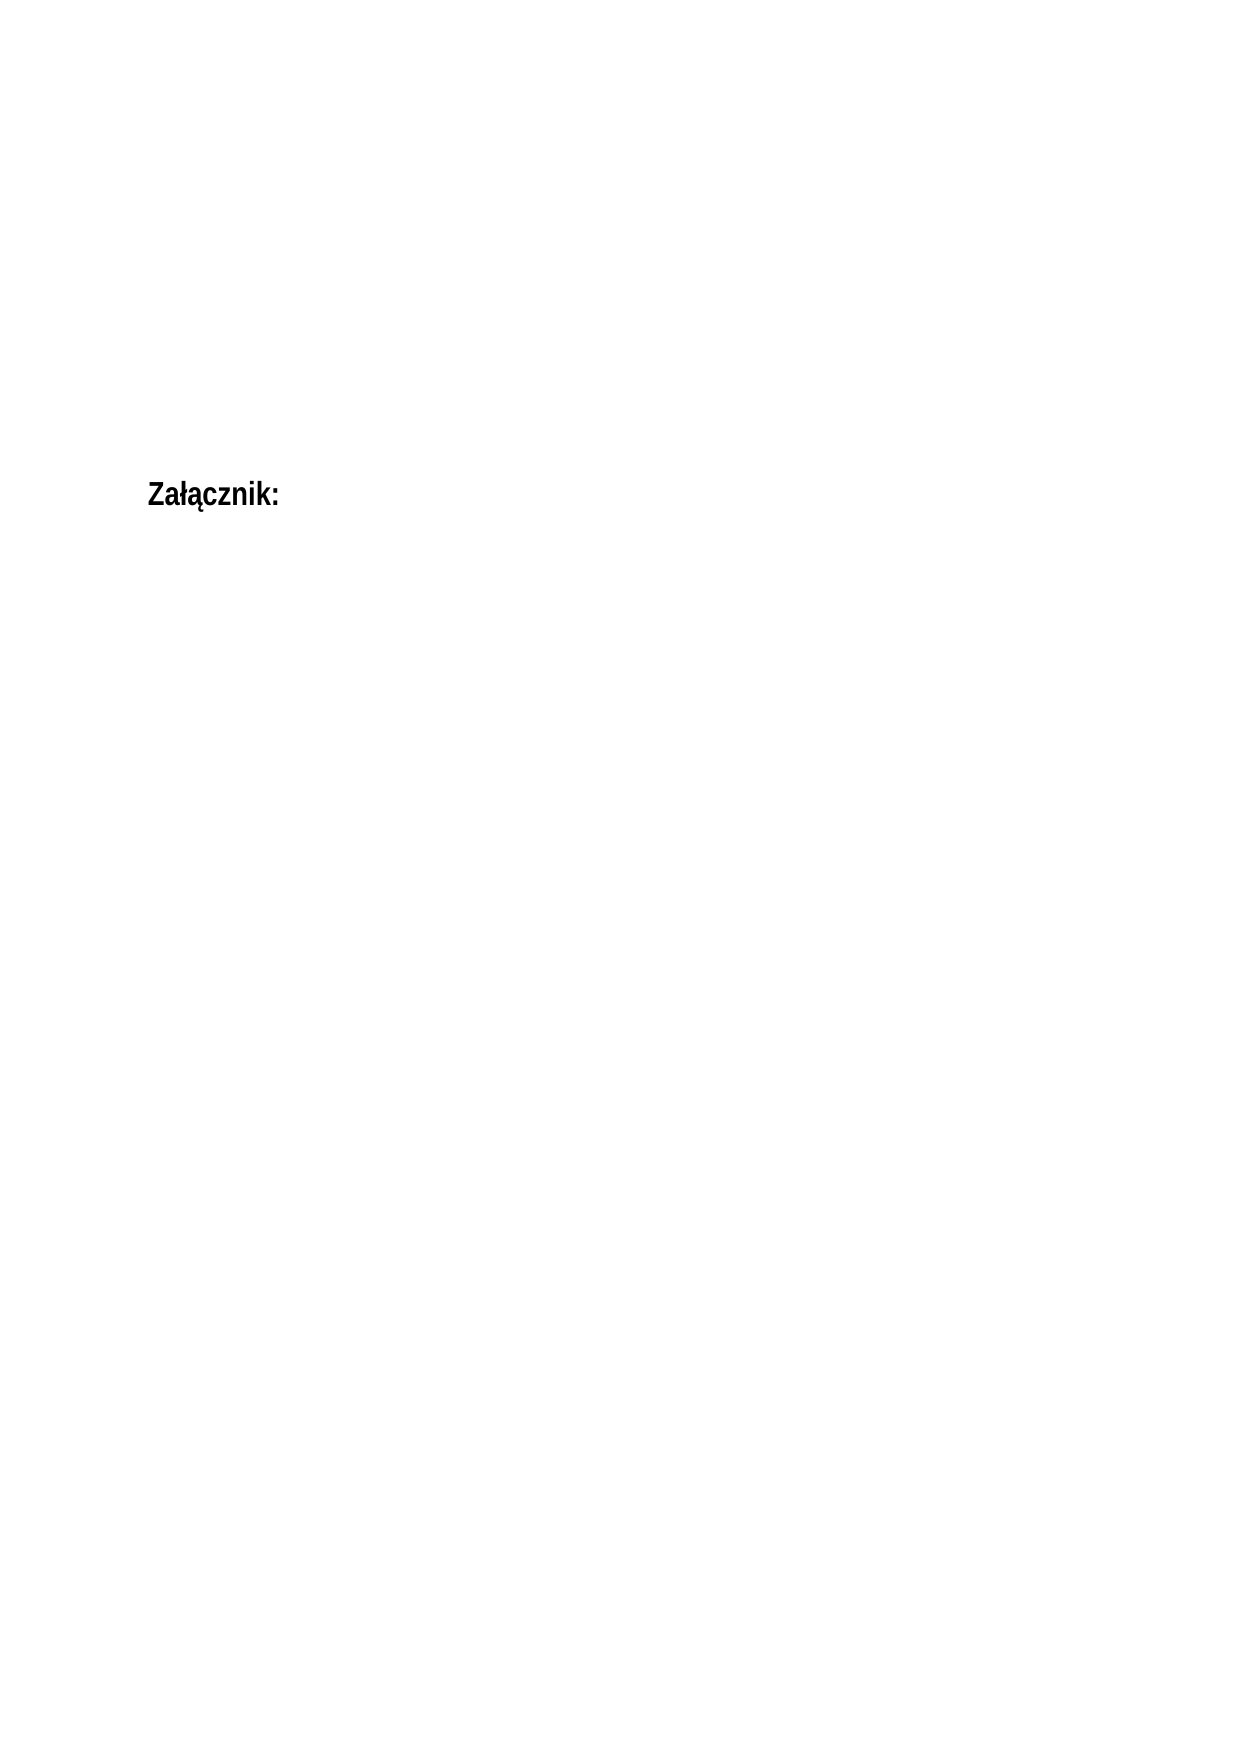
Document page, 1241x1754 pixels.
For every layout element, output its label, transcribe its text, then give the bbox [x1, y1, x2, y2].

text Załącznik: [148, 474, 1093, 513]
